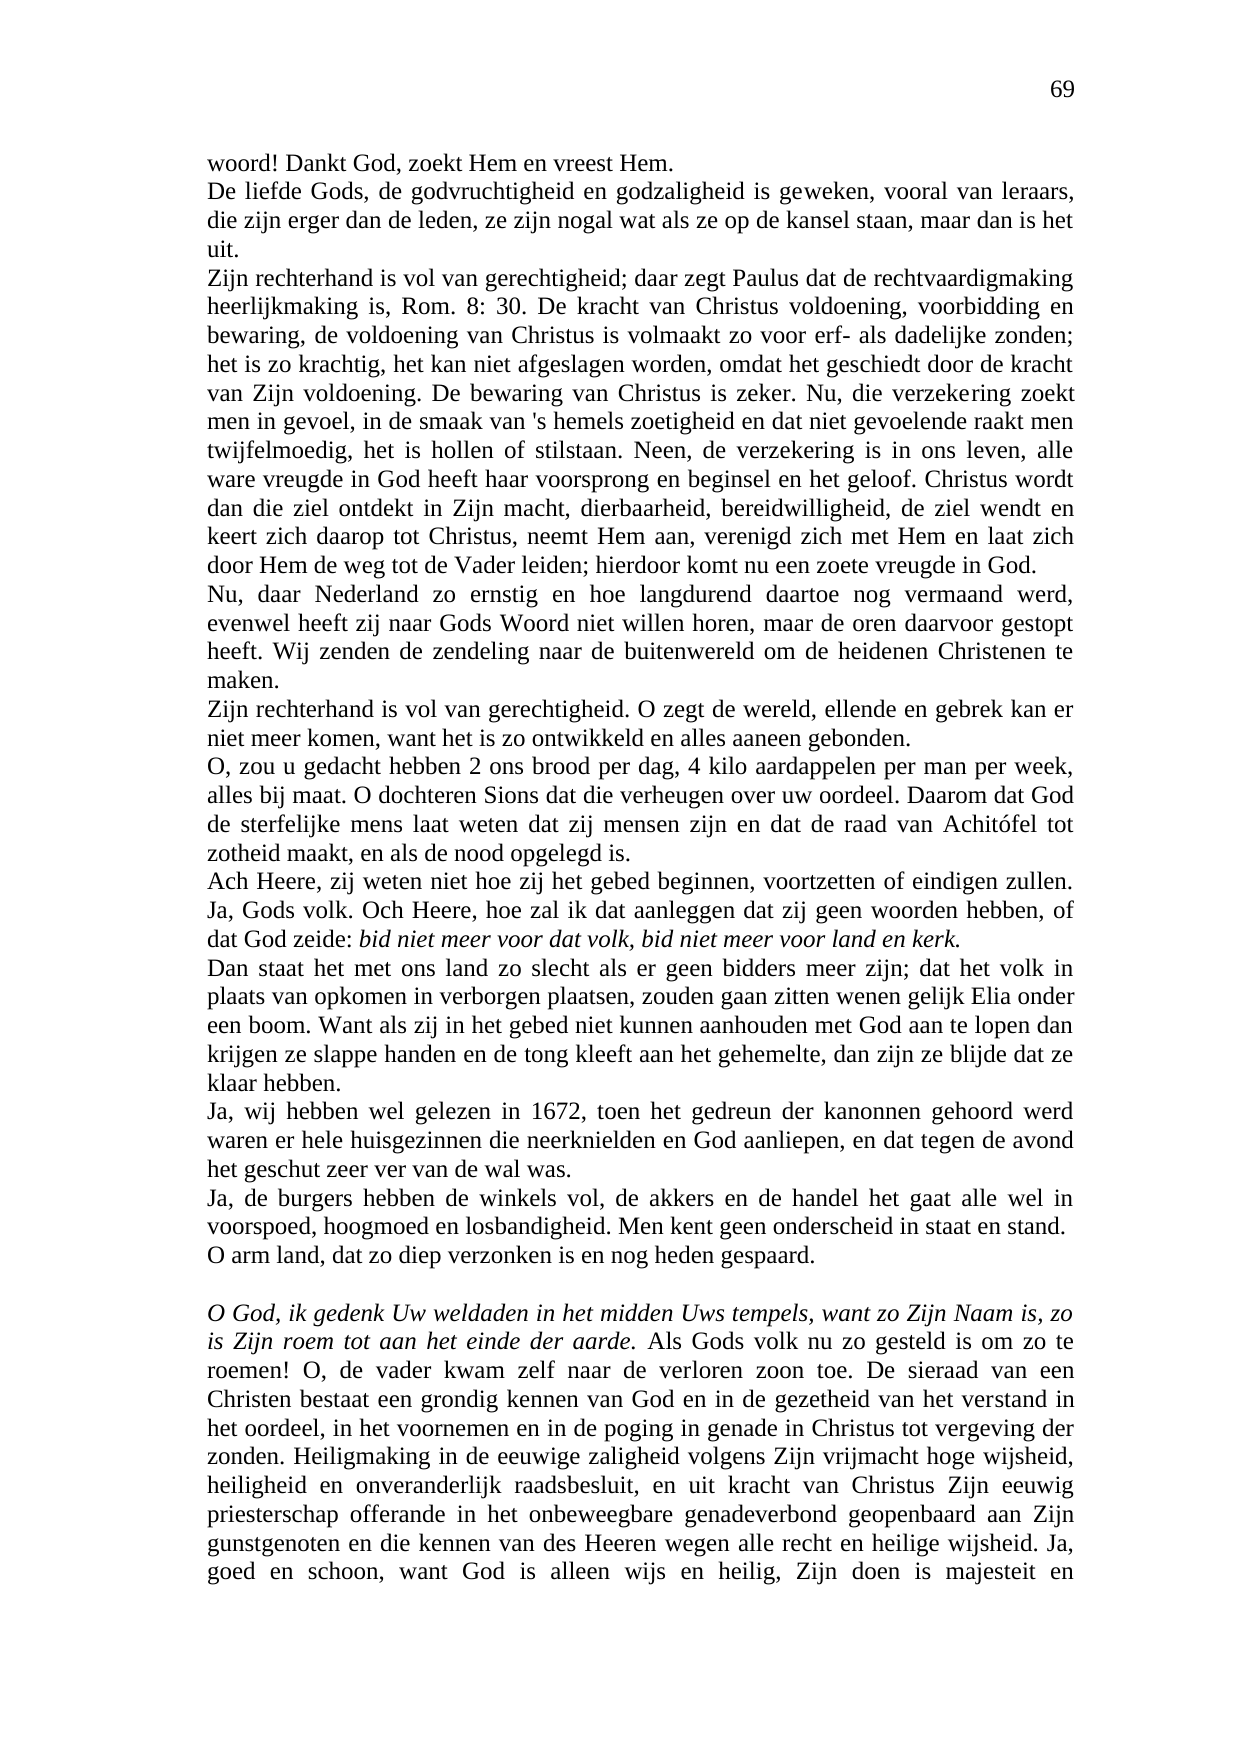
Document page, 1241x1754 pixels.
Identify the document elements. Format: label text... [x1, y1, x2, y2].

text Dan staat het met ons land zo slecht als er geen bidders meer zijn; dat het volk in plaats van opkomen in verborgen plaatsen, zouden gaan zitten wenen gelijk Elia onder een boom. Want als zij in het gebed niet kunnen aanhouden met God aan te lopen dan krijgen ze slappe handen en de tong kleeft aan het gehemelte, dan zijn ze blijde dat ze klaar hebben. [207, 953, 1075, 1096]
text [207, 1298, 1075, 1585]
text Ja, wij hebben wel gelezen in 1672, toen het gedreun der kanonnen gehoord werd waren er hele huisgezinnen die neerknielden en God aanliepen, en dat tegen de avond het geschut zeer ver van de wal was. [207, 1096, 1075, 1183]
text O, zou u gedacht hebben 2 ons brood per dag, aardappelen per man per week, alles bij maat. O dochteren Sions dat die verheugen over uw oordeel. Daarom dat God de sterfelijke mens laat weten dat zij mensen zijn en dat de raad van Achitófel tot zotheid maakt, en als de nood opgelegd is. [207, 751, 1075, 866]
text Zijn rechterhand is vol van gerechtigheid. O zegt de wereld, ellende en gebrek kan er niet meer komen, want het is zo ontwikkeld en alles aaneen gebonden. [207, 694, 1075, 751]
text Ach Heere, zij weten niet hoe zij het gebed beginnen, voortzetten of eindigen zullen. Ja, Gods volk. Och Heere, hoe zal ik dat aanleggen dat zij geen woorden hebben, of dat God zeide: bid niet meer voor dat volk, bid niet meer voor land en kerk. [207, 866, 1075, 953]
text Ja, de burgers hebben de winkels vol, de akkers en de handel het gaat alle wel in voorspoed, hoogmoed en losbandigheid. Men kent geen onderscheid in staat en stand. [207, 1183, 1075, 1240]
text Nu, daar Nederland zo ernstig en hoe langdurend daartoe nog vermaand werd, evenwel heeft zij naar Gods Woord niet willen horen, maar de oren daarvoor gestopt heeft. Wij zenden de zendeling naar de buitenwereld om de heidenen Christenen te maken. [207, 579, 1075, 694]
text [207, 148, 1075, 176]
text O arm land, dat zo diep verzonken is en nog heden gespaard. [207, 1240, 1075, 1269]
text Zijn rechterhand is vol van gerechtigheid; daar zegt Paulus dat de rechtvaardigmaking heerlijkmaking is, Rom. 8: 30. De kracht van Christus voldoening, voorbidding en bewaring, de voldoening van Christus is volmaakt zo voor erf- als dadelijke zonden; het is zo krachtig, het kan niet afgeslagen worden, omdat het geschiedt door de kracht van Zijn voldoening. De bewaring van Christus is zeker. Nu, die verzekering zoekt men in gevoel, in de smaak van 's hemels zoetigheid en dat niet gevoelende raakt men twijfelmoedig, het is hollen of stilstaan. Neen, de verzekering is in ons leven, alle ware vreugde in God heeft haar voorsprong en beginsel en het geloof. Christus wordt dan die ziel ontdekt in Zijn macht, dierbaarheid, bereidwilligheid, de ziel wendt en keert zich daarop tot Christus, neemt Hem aan, verenigd zich met Hem en laat zich door Hem de weg tot de Vader leiden; hierdoor komt nu een zoete vreugde in God. [207, 263, 1075, 579]
text De liefde Gods, de godvruchtigheid en godzaligheid is geweken, vooral van leraars, die zijn erger dan de leden, ze zijn nogal wat als ze op de kansel staan, maar dan is het uit. [207, 176, 1075, 263]
